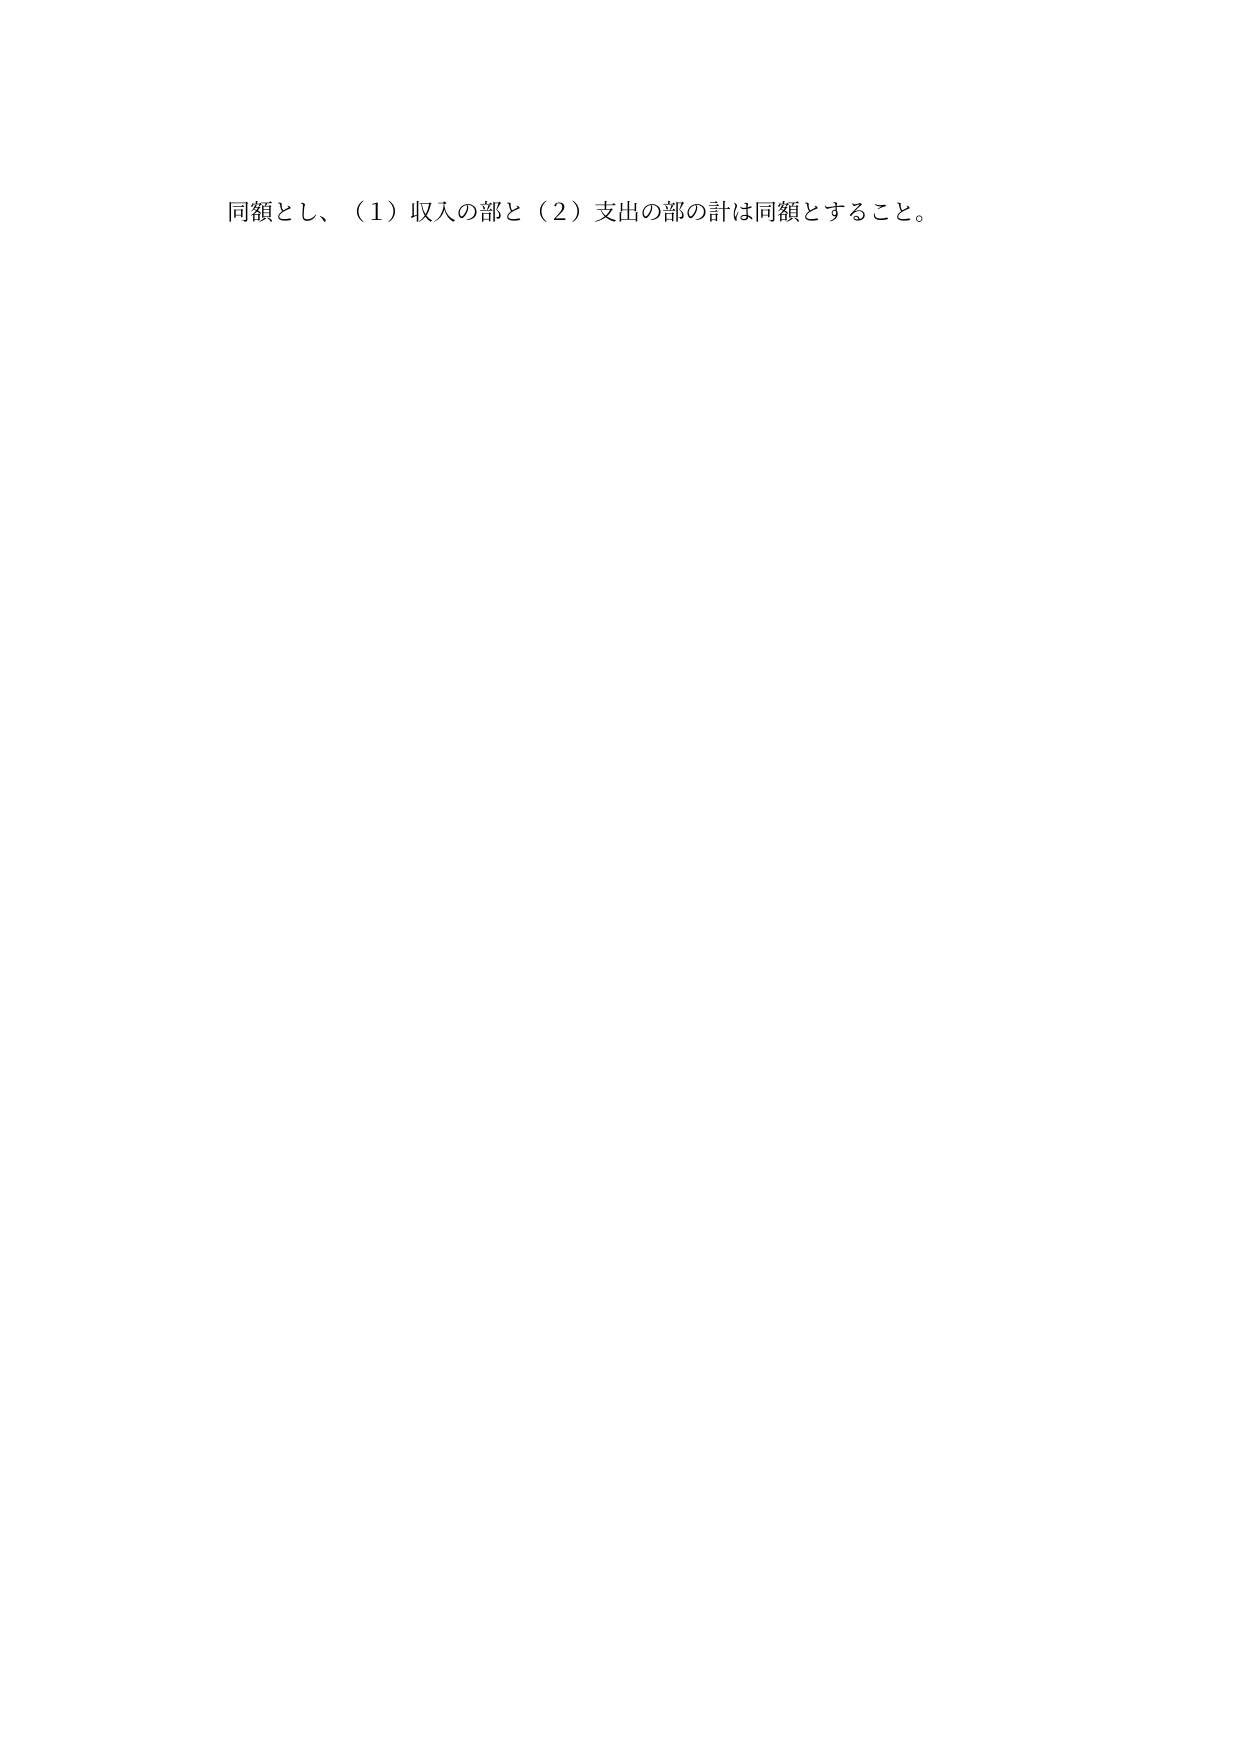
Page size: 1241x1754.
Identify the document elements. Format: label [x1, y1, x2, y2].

text [177, 178, 1063, 243]
